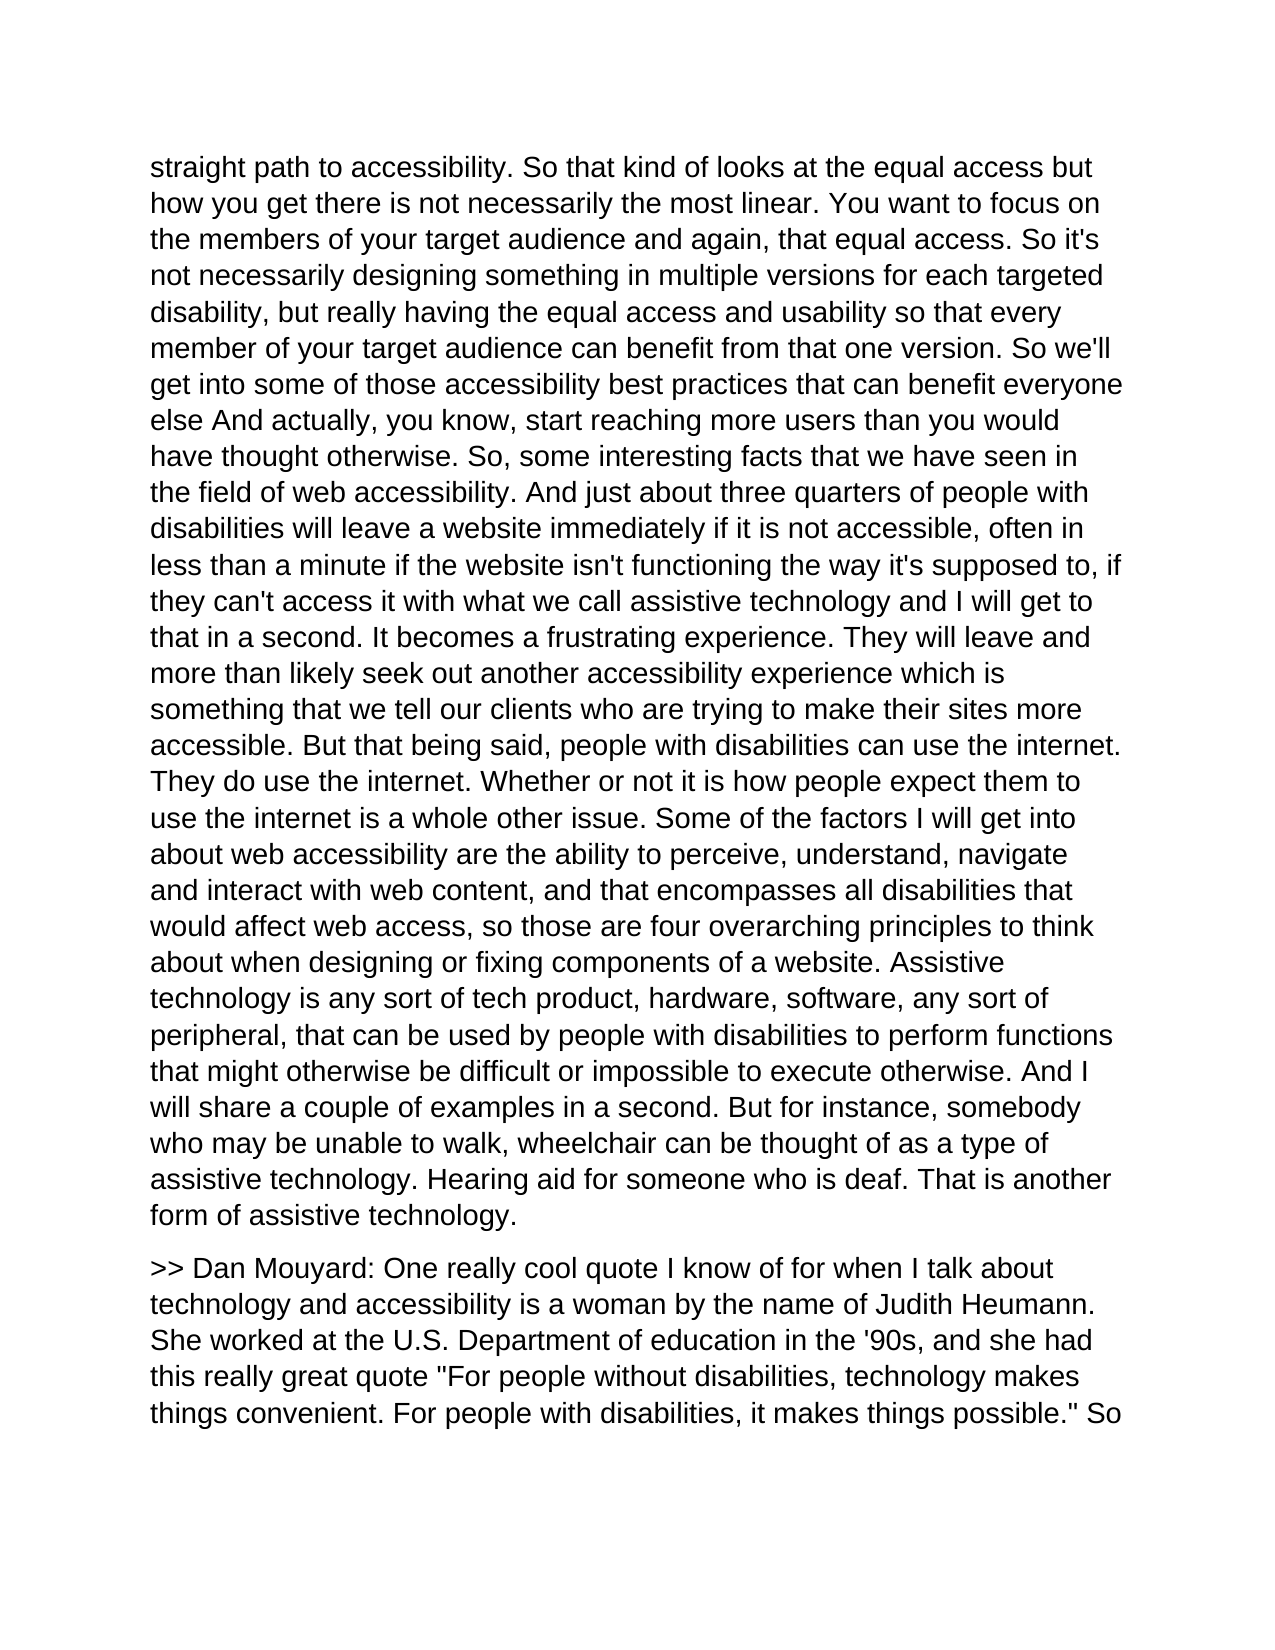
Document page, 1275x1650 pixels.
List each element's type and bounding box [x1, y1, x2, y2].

text [150, 150, 1125, 1232]
text [150, 1251, 1125, 1429]
